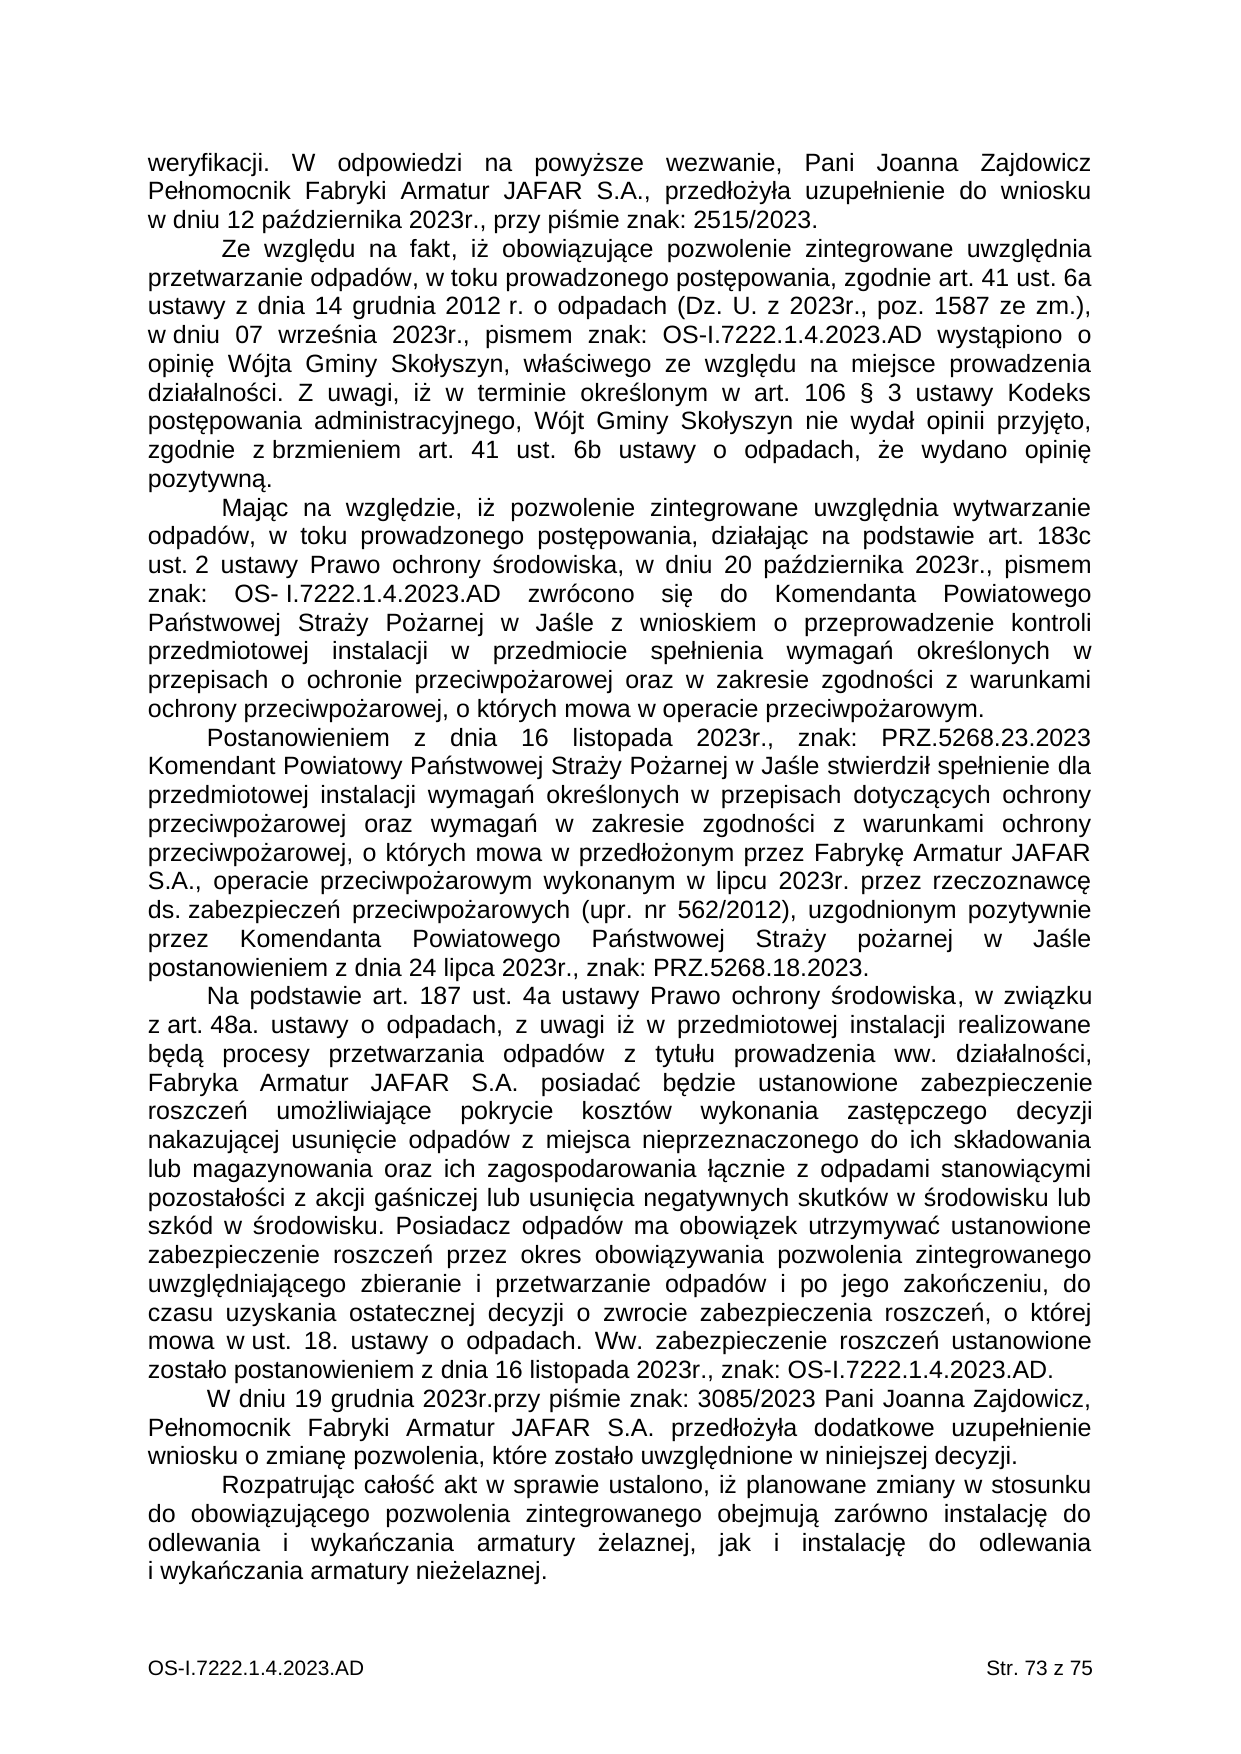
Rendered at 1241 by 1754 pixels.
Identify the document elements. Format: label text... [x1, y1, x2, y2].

text Postanowieniem z dnia 16 listopada 2023r., znak: PRZ.5268.23.2023 Komendant Powiatowy Państwowej Straży Pożarnej w Jaśle stwierdził spełnienie dla przedmiotowej instalacji wymagań określonych w przepisach dotyczących ochrony przeciwpożarowej oraz wymagań w zakresie zgodności z warunkami ochrony przeciwpożarowej, o których mowa w przedłożonym przez Fabrykę Armatur JAFAR S.A., operacie przeciwpożarowym wykonanym w lipcu 2023r. przez rzeczoznawcę ds. zabezpieczeń przeciwpożarowych (upr. nr 562/2012), uzgodnionym pozytywnie przez Komendanta Powiatowego Państwowej Straży pożarnej w Jaśle postanowieniem z dnia 24 lipca 2023r., znak: PRZ.5268.18.2023. [148, 723, 1093, 981]
text Na podstawie art. 187 ust. 4a ustawy Prawo ochrony środowiska, w związku z art. 48a. ustawy o odpadach, z uwagi iż w przedmiotowej instalacji realizowane będą procesy przetwarzania odpadów z tytułu prowadzenia ww. działalności, Fabryka Armatur JAFAR S.A. posiadać będzie ustanowione zabezpieczenie roszczeń umożliwiające pokrycie kosztów wykonania zastępczego decyzji nakazującej usunięcie odpadów z miejsca nieprzeznaczonego do ich składowania lub magazynowania oraz ich zagospodarowania łącznie z odpadami stanowiącymi pozostałości z akcji gaśniczej lub usunięcia negatywnych skutków w środowisku lub szkód w środowisku. Posiadacz odpadów ma obowiązek utrzymywać ustanowione zabezpieczenie roszczeń przez okres obowiązywania pozwolenia zintegrowanego uwzględniającego zbieranie i przetwarzanie odpadów i po jego zakończeniu, do czasu uzyskania ostatecznej decyzji o zwrocie zabezpieczenia roszczeń, o której mowa w ust. 18. ustawy o odpadach. Ww. zabezpieczenie roszczeń ustanowione zostało postanowieniem z dnia 16 listopada 2023r., znak: OS-I.7222.1.4.2023.AD. [148, 981, 1093, 1384]
text Ze względu na fakt, iż obowiązujące pozwolenie zintegrowane uwzględnia przetwarzanie odpadów, w toku prowadzonego postępowania, zgodnie art. 41 ust. 6a ustawy z dnia 14 grudnia 2012 r. o odpadach (Dz. U. z 2023r., poz. 1587 ze zm.), w dniu 07 września 2023r., pismem znak: OS-I.7222.1.4.2023.AD wystąpiono o opinię Wójta Gminy Skołyszyn, właściwego ze względu na miejsce prowadzenia działalności. Z uwagi, iż w terminie określonym w art. 106 § 3 ustawy Kodeks postępowania administracyjnego, Wójt Gminy Skołyszyn nie wydał opinii przyjęto, zgodnie z brzmieniem art. 41 ust. 6b ustawy o odpadach, że wydano opinię pozytywną. [148, 234, 1093, 493]
text Mając na względzie, iż pozwolenie zintegrowane uwzględnia wytwarzanie odpadów, w toku prowadzonego postępowania, działając na podstawie art. 183c ust. 2 ustawy Prawo ochrony środowiska, w dniu 20 października 2023r., pismem znak: OS- I.7222.1.4.2023.AD zwrócono się do Komendanta Powiatowego Państwowej Straży Pożarnej w Jaśle z wnioskiem o przeprowadzenie kontroli przedmiotowej instalacji w przedmiocie spełnienia wymagań określonych w przepisach o ochronie przeciwpożarowej oraz w zakresie zgodności z warunkami ochrony przeciwpożarowej, o których mowa w operacie przeciwpożarowym. [148, 493, 1093, 723]
text W dniu 19 grudnia 2023r.przy piśmie znak: 3085/2023 Pani Joanna Zajdowicz, Pełnomocnik Fabryki Armatur JAFAR S.A. przedłożyła dodatkowe uzupełnienie wniosku o zmianę pozwolenia, które zostało uwzględnione w niniejszej decyzji. [148, 1384, 1093, 1470]
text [148, 148, 1093, 234]
text Rozpatrując całość akt w sprawie ustalono, iż planowane zmiany w stosunku do obowiązującego pozwolenia zintegrowanego obejmują zarówno instalację do odlewania i wykańczania armatury żelaznej, jak i instalację do odlewania i wykańczania armatury nieżelaznej. [148, 1470, 1093, 1585]
